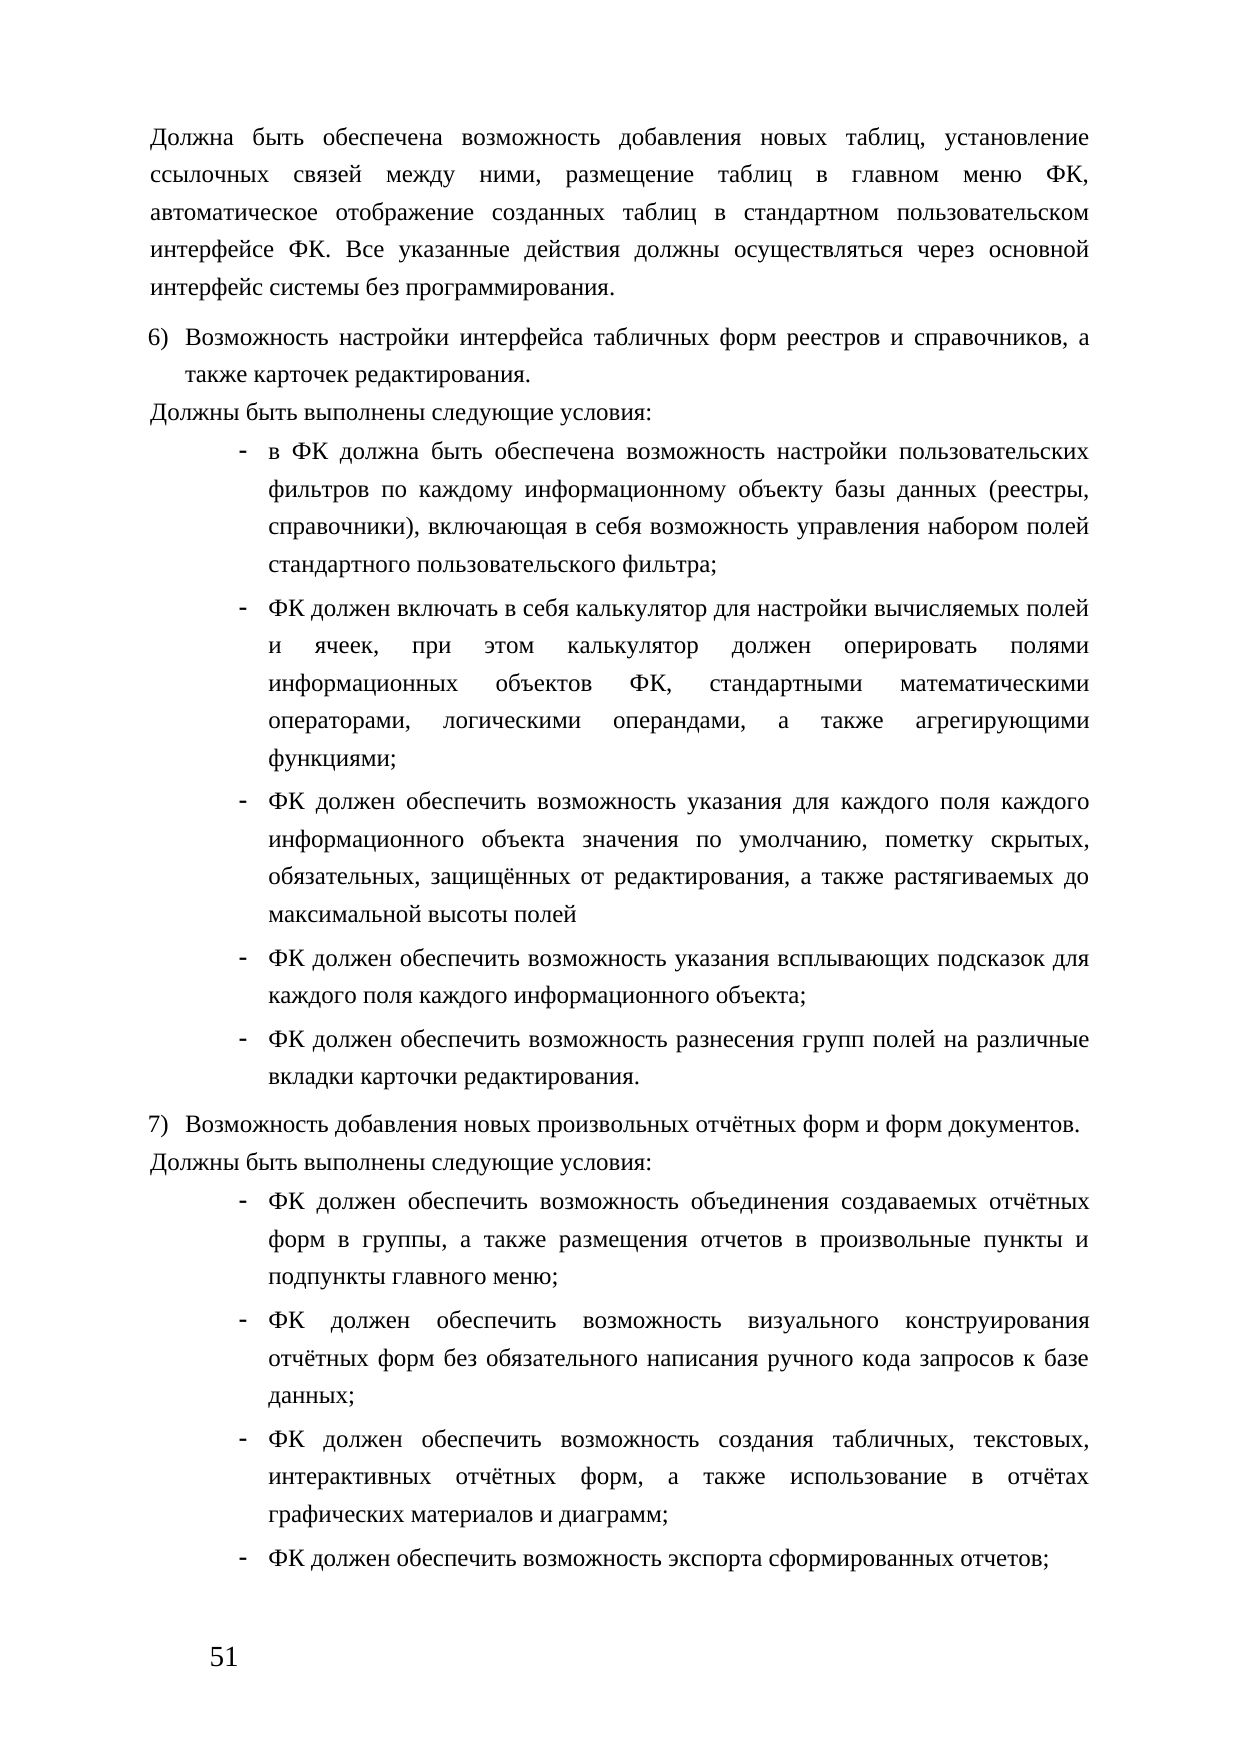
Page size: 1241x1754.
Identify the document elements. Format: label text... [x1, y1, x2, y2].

text ФК должен включать в себя калькулятор для настройки вычисляемых полей и ячеек, при этом калькулятор должен оперировать полями информационных объектов ФК, стандартными математическими операторами, логическими операндами, а также агрегирующими функциями; [239, 584, 1090, 771]
text ФК должен обеспечить возможность указания для каждого поля каждого информационного объекта значения по умолчанию, пометку скрытых, обязательных, защищённых от редактирования, а также растягиваемых до максимальной высоты полей [239, 778, 1090, 928]
text ФК должен обеспечить возможность визуального конструирования отчётных форм без обязательного написания ручного кода запросов к базе данных; [239, 1296, 1090, 1409]
list Возможность добавления новых произвольных отчётных форм и форм документов. [148, 1103, 1090, 1140]
list Возможность настройки интерфейса табличных форм реестров и справочников, а также карточек редактирования. [148, 315, 1090, 390]
text Должны быть выполнены следующие условия: [150, 1140, 1090, 1178]
text ФК должен обеспечить возможность объединения создаваемых отчётных форм в группы, а также размещения отчетов в произвольные пункты и подпункты главного меню; [239, 1178, 1090, 1290]
text ФК должен обеспечить возможность создания табличных, текстовых, интерактивных отчётных форм, а также использование в отчётах графических материалов и диаграмм; [239, 1415, 1090, 1528]
text ФК должен обеспечить возможность разнесения групп полей на различные вкладки карточки редактирования. [239, 1015, 1090, 1090]
text ФК должен обеспечить возможность экспорта сформированных отчетов; [239, 1534, 1090, 1571]
text в ФК должна быть обеспечена возможность настройки пользовательских фильтров по каждому информационному объекту базы данных (реестры, справочники), включающая в себя возможность управления набором полей стандартного пользовательского фильтра; [239, 428, 1090, 578]
text ФК должен обеспечить возможность указания всплывающих подсказок для каждого поля каждого информационного объекта; [239, 934, 1090, 1009]
text Должны быть выполнены следующие условия: [150, 390, 1090, 428]
text Должна быть обеспечена возможность добавления новых таблиц, установление ссылочных связей между ними, размещение таблиц в главном меню ФК, автоматическое отображение созданных таблиц в стандартном пользовательском интерфейсе ФК. Все указанные действия должны осуществляться через основной интерфейс системы без программирования. [150, 115, 1090, 303]
